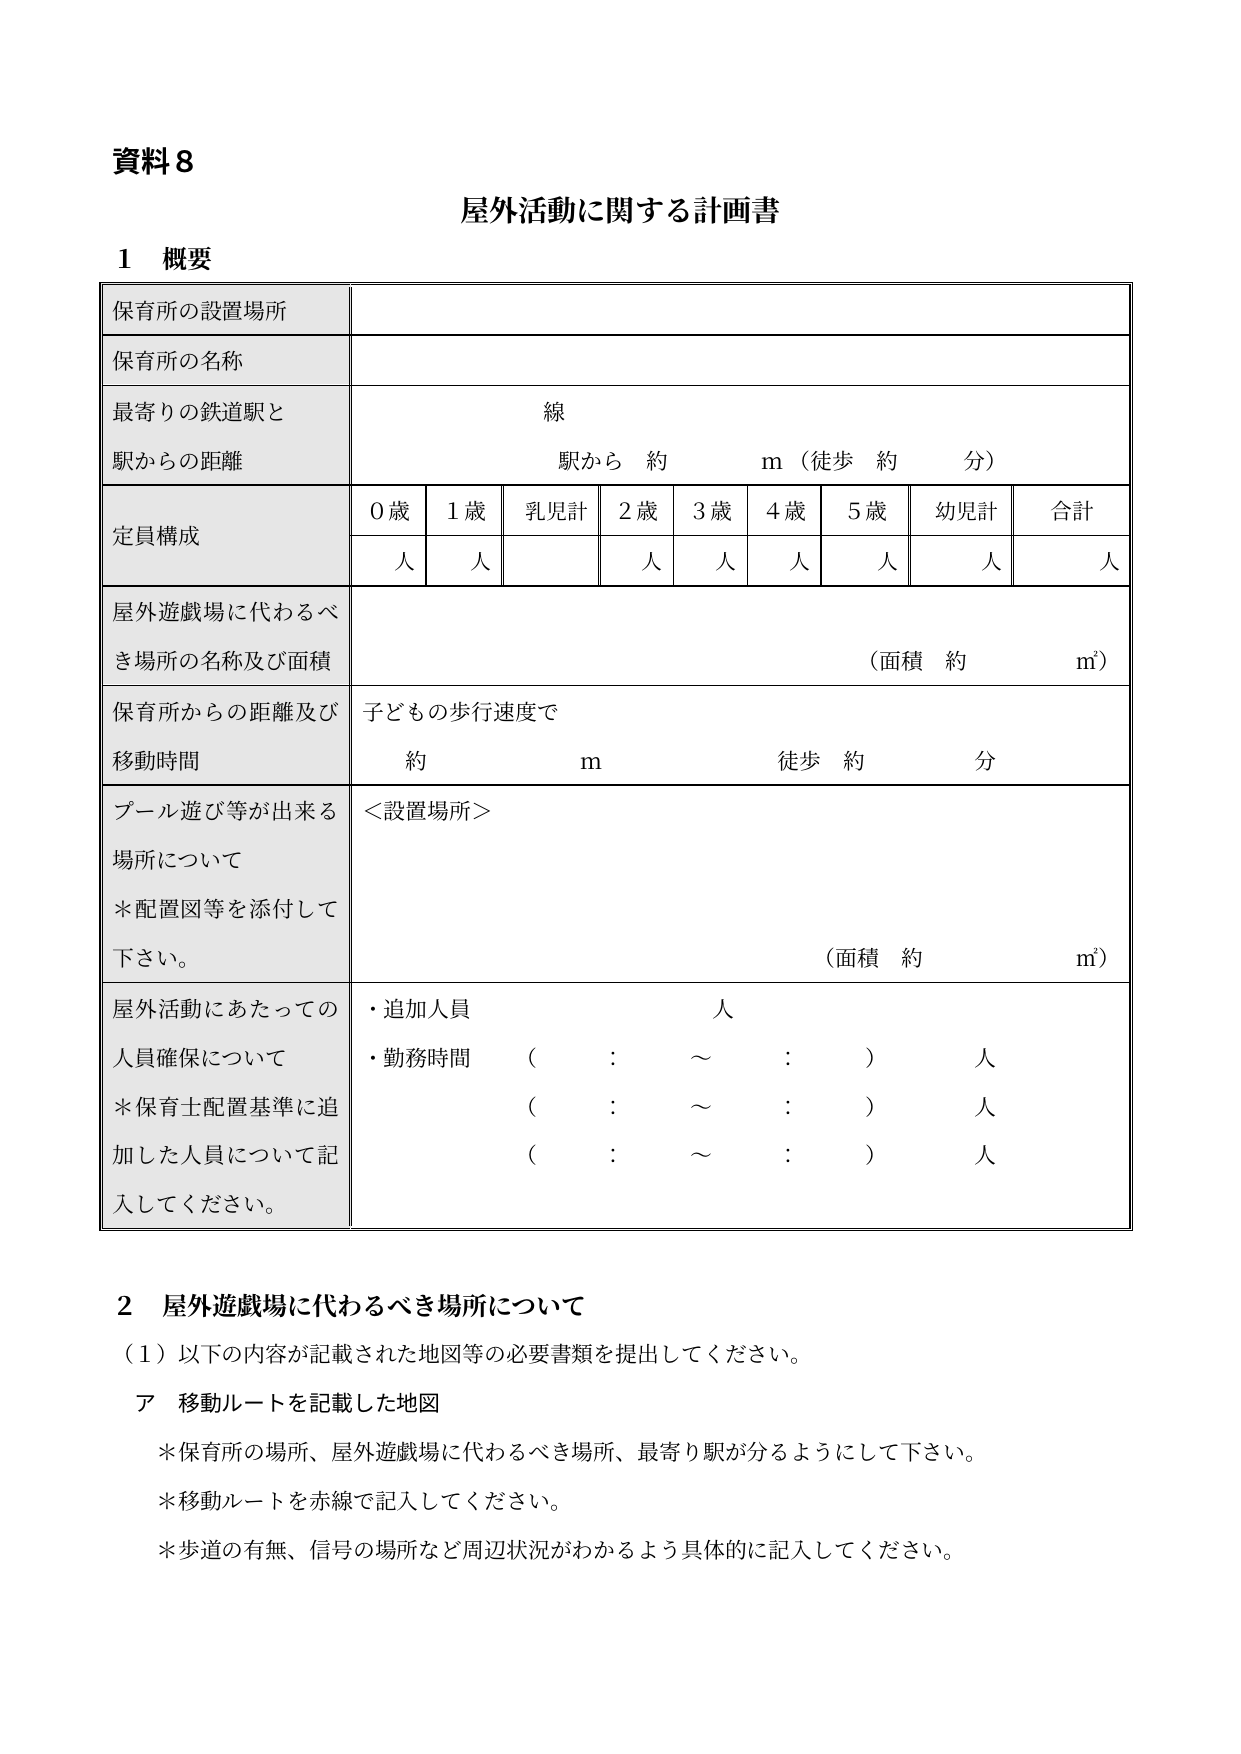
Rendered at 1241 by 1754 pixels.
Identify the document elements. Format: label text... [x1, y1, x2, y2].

table_cell 人 [352, 536, 425, 585]
table_cell 人 [674, 536, 747, 585]
text （１）以下の内容が記載された地図等の必要書類を提出してください。 [112, 1329, 1128, 1378]
table_cell ０歳 [352, 486, 425, 534]
table_cell （面積 約 ㎡） [352, 587, 1129, 684]
text ＊移動ルートを赤線で記入してください。 [112, 1476, 1128, 1525]
table_cell [352, 336, 1129, 384]
table_cell 最寄りの鉄道駅と 駅からの距離 [103, 386, 349, 484]
table_cell ４歳 [748, 486, 820, 534]
table_cell [504, 536, 598, 585]
text 資料８ [112, 135, 1128, 184]
table_cell 保育所の名称 [103, 336, 349, 384]
table_cell 人 [1014, 536, 1129, 585]
text ２ 屋外遊戯場に代わるべき場所について [112, 1280, 1128, 1329]
table_cell 子どもの歩行速度で 約 ｍ 徒歩 約 分 [352, 686, 1129, 784]
table_cell 人 [911, 536, 1011, 585]
text 屋外活動に関する計画書 [112, 184, 1128, 233]
text ＊歩道の有無、信号の場所など周辺状況がわかるよう具体的に記入してください。 [112, 1525, 1128, 1574]
text １ 概要 [112, 233, 1128, 282]
table_cell 人 [748, 536, 820, 585]
table_cell ＜設置場所＞ （面積 約 ㎡） [352, 786, 1129, 981]
table_cell 幼児計 [911, 486, 1011, 534]
text ア 移動ルートを記載した地図 [112, 1378, 1128, 1427]
table_cell 人 [601, 536, 673, 585]
table_cell 屋外遊戯場に代わるべき場所の名称及び面積 [103, 587, 349, 684]
table_cell 保育所からの距離及び移動時間 [103, 686, 349, 784]
text ＊保育所の場所、屋外遊戯場に代わるべき場所、最寄り駅が分るようにして下さい。 [112, 1427, 1128, 1476]
table_cell ２歳 [601, 486, 673, 534]
table_cell プール遊び等が出来る場所について ＊配置図等を添付して下さい。 [103, 786, 349, 981]
table_cell ・追加人員 人 ・勤務時間 （ ： ～ ： ） 人 （ ： ～ ： ） 人 （ ： ～ ： ） 人 [351, 983, 1129, 1228]
table_cell 線 駅から 約 ｍ （徒歩 約 分） [352, 386, 1129, 484]
table_header [351, 285, 1129, 334]
table_cell １歳 [427, 486, 501, 534]
table_cell 人 [427, 536, 501, 585]
table_cell 合計 [1014, 486, 1129, 534]
table_cell 人 [822, 536, 908, 585]
table_header 保育所の設置場所 [101, 283, 351, 334]
table_cell 屋外活動にあたっての人員確保について ＊保育士配置基準に追加した人員について記入してください。 [103, 983, 351, 1228]
table_cell ５歳 [822, 486, 908, 534]
table_cell 定員構成 [103, 486, 349, 585]
table_cell ３歳 [674, 486, 747, 534]
table_cell 乳児計 [504, 486, 598, 534]
